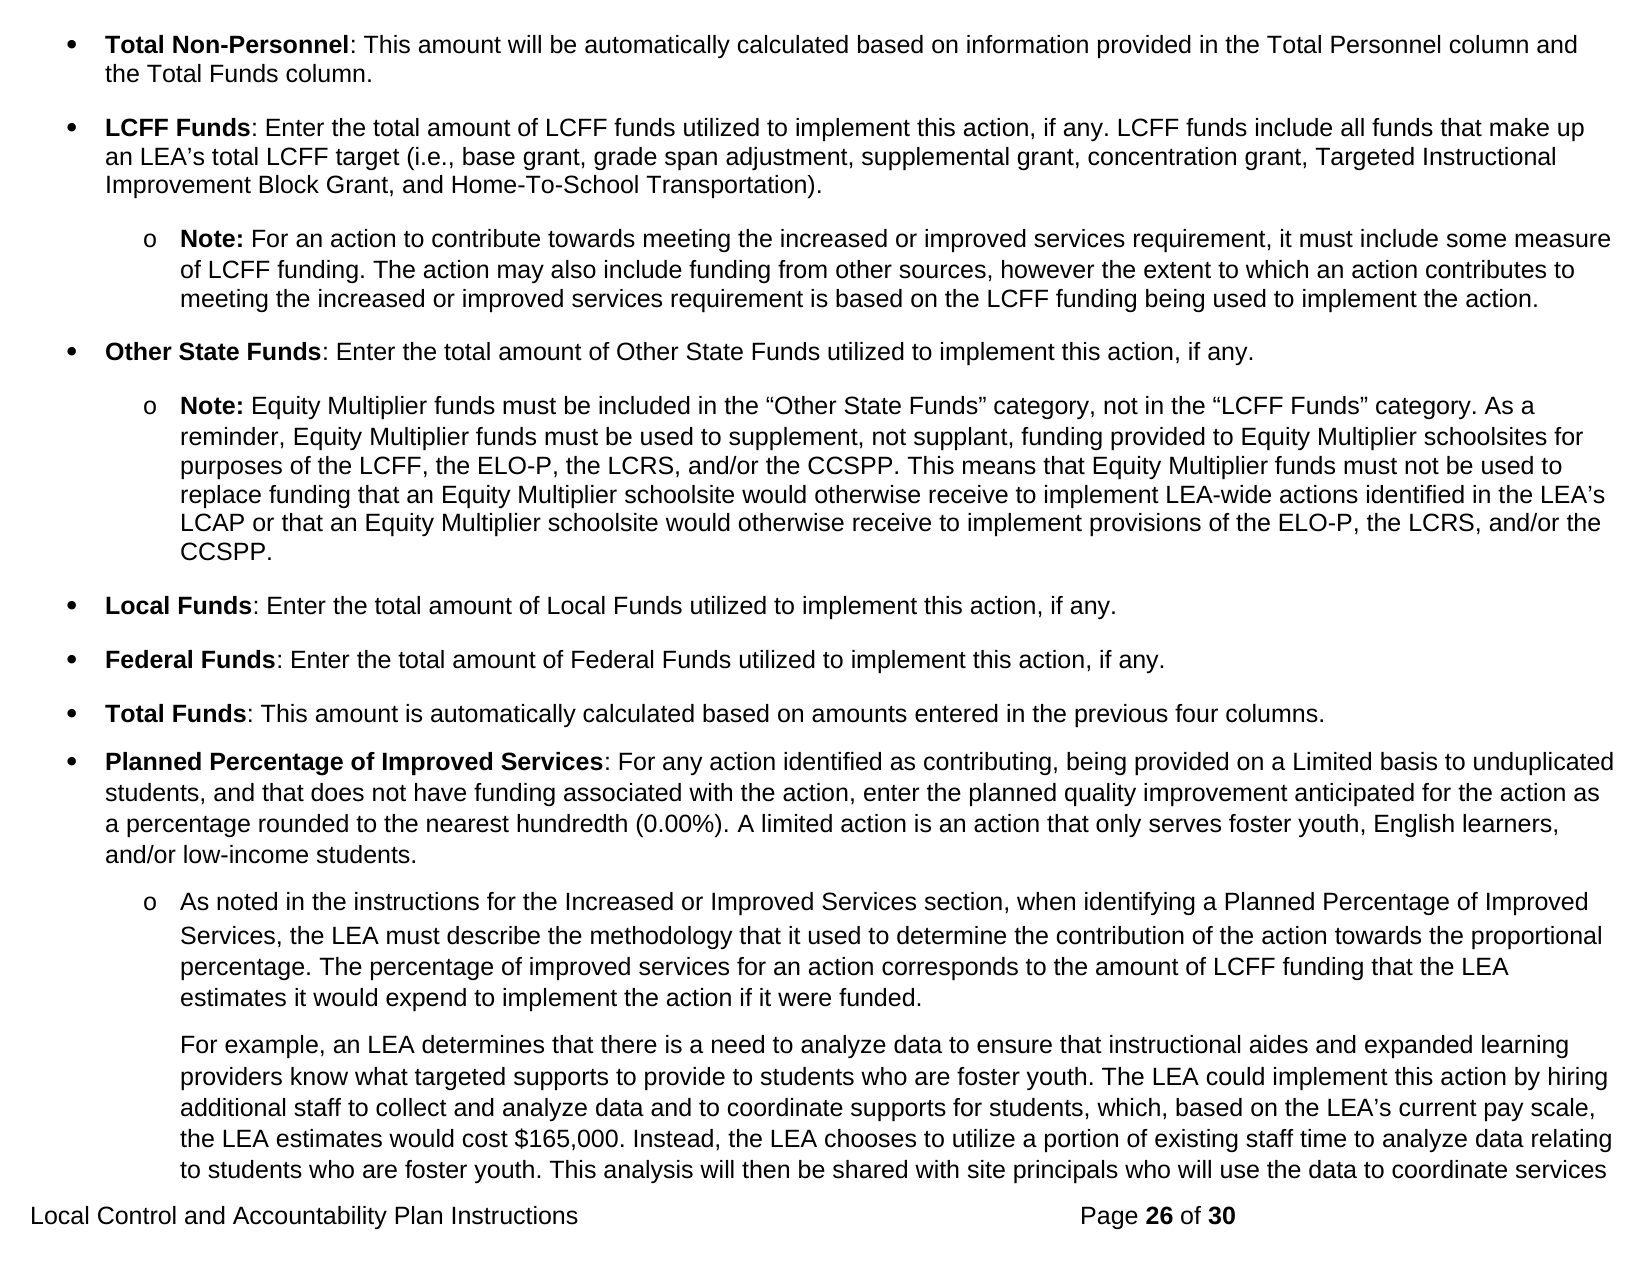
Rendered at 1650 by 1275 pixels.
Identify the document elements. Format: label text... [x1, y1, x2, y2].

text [180, 1030, 1620, 1183]
list Planned Percentage of Improved Services: For any action identified as contributing, being provided on a Limited basis to unduplicated students, and that does not have funding associated with the action, enter the planned quality improvement anticipated for the action as a percentage rounded to the nearest hundredth (0.00%). A limited action is an action that only serves foster youth, English learners, and/or low-income students. [67, 746, 1620, 868]
list Other State Funds: Enter the total amount of Other State Funds utilized to implement this action, if any. [67, 337, 1620, 366]
list Federal Funds: Enter the total amount of Federal Funds utilized to implement this action, if any. [67, 645, 1620, 674]
list Total Non-Personnel: This amount will be automatically calculated based on information provided in the Total Personnel column and the Total Funds column. [67, 30, 1620, 88]
list As noted in the instructions for the Increased or Improved Services section, when identifying a Planned Percentage of Improved Services, the LEA must describe the methodology that it used to determine the contribution of the action towards the proportional percentage. The percentage of improved services for an action corresponds to the amount of LCFF funding that the LEA estimates it would expend to implement the action if it were funded. [142, 887, 1620, 1011]
list LCFF Funds: Enter the total amount of LCFF funds utilized to implement this action, if any. LCFF funds include all funds that make up an LEA’s total LCFF target (i.e., base grant, grade span adjustment, supplemental grant, concentration grant, Targeted Instructional Improvement Block Grant, and Home-To-School Transportation). [67, 113, 1620, 199]
list Total Funds: This amount is automatically calculated based on amounts entered in the previous four columns. [67, 699, 1620, 727]
list Note: Equity Multiplier funds must be included in the “Other State Funds” category, not in the “LCFF Funds” category. As a reminder, Equity Multiplier funds must be used to supplement, not supplant, funding provided to Equity Multiplier schoolsites for purposes of the LCFF, the ELO-P, the LCRS, and/or the CCSPP. This means that Equity Multiplier funds must not be used to replace funding that an Equity Multiplier schoolsite would otherwise receive to implement LEA-wide actions identified in the LEA’s LCAP or that an Equity Multiplier schoolsite would otherwise receive to implement provisions of the ELO-P, the LCRS, and/or the CCSPP. [142, 391, 1620, 566]
list Local Funds: Enter the total amount of Local Funds utilized to implement this action, if any. [67, 591, 1620, 620]
list Note: For an action to contribute towards meeting the increased or improved services requirement, it must include some measure of LCFF funding. The action may also include funding from other sources, however the extent to which an action contributes to meeting the increased or improved services requirement is based on the LCFF funding being used to implement the action. [142, 224, 1620, 312]
